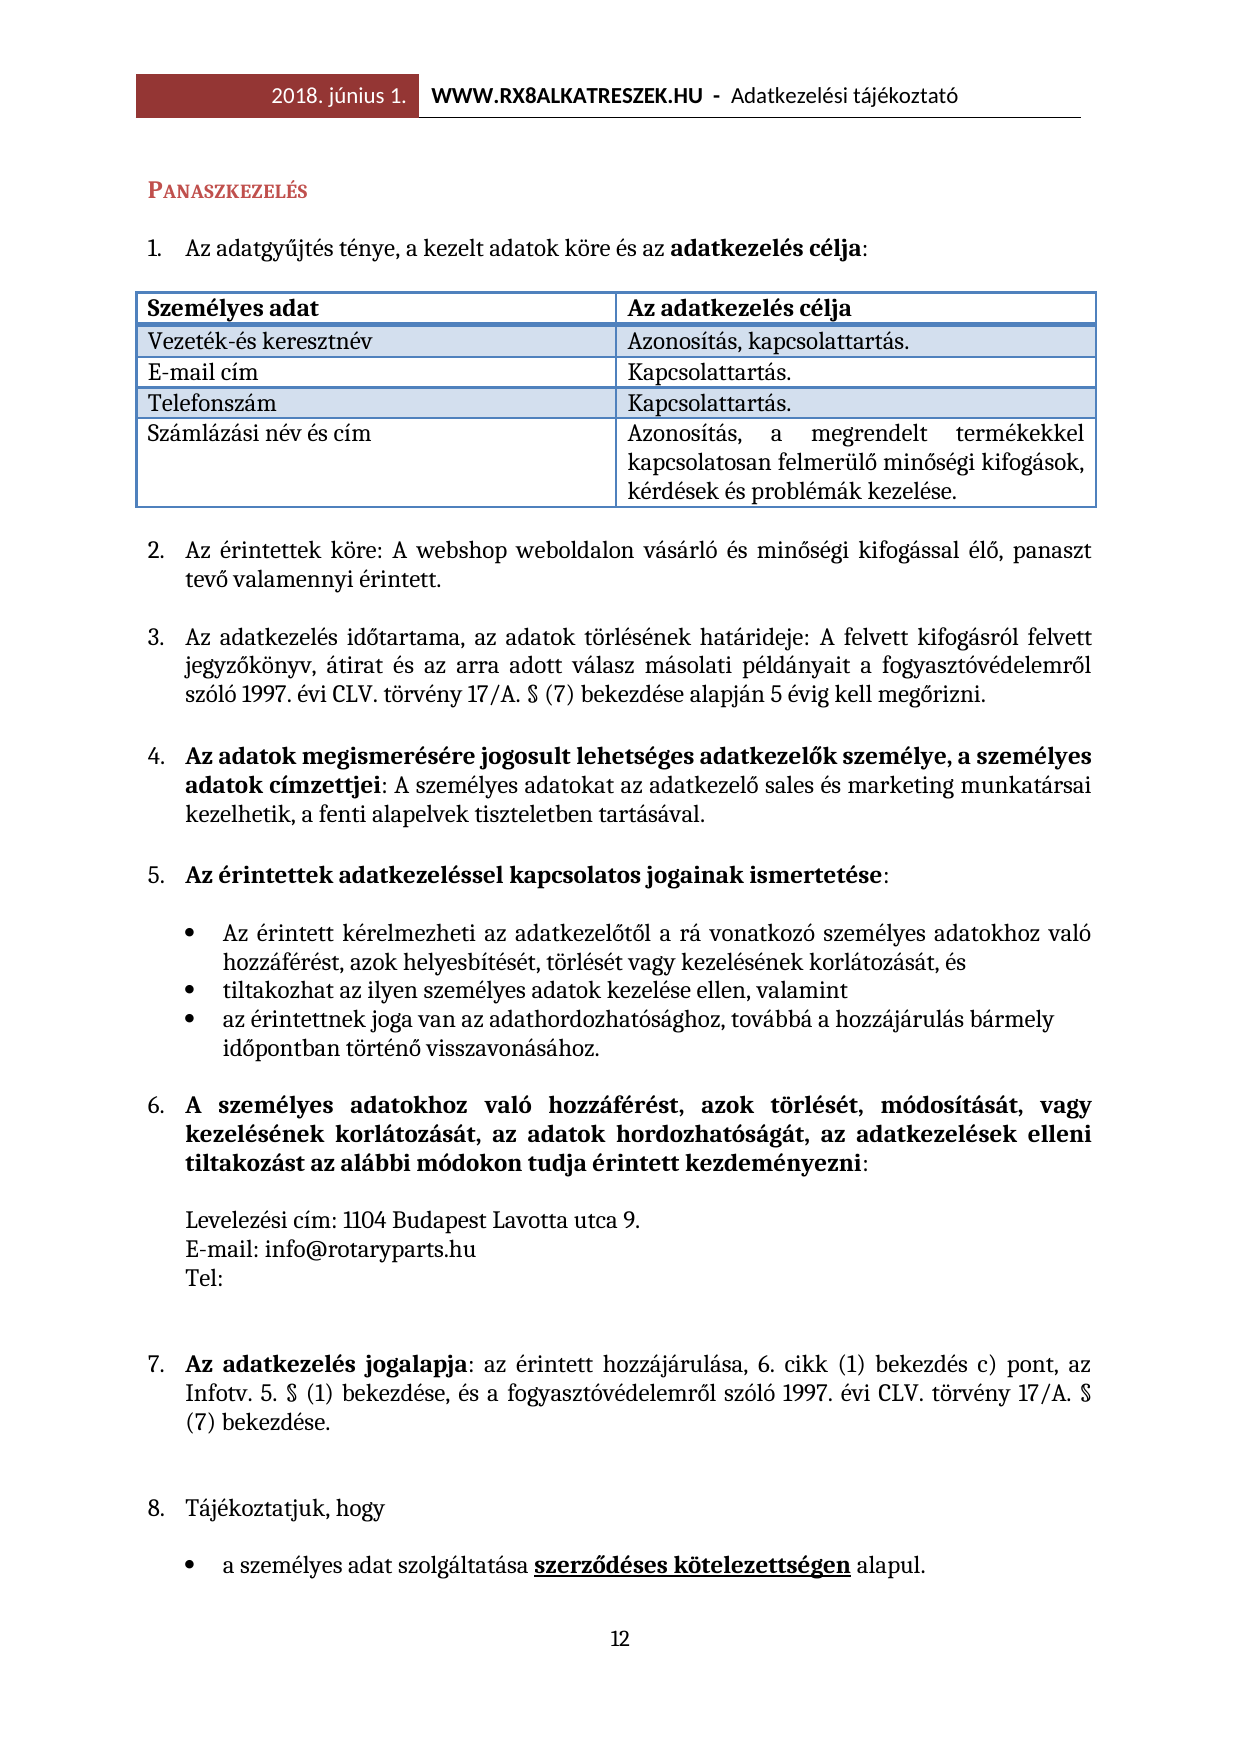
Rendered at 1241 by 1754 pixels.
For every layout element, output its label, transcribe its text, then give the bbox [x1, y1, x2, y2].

table_cell Kapcsolattartás. [617, 358, 1095, 386]
list Az érintettek köre: A webshop weboldalon vásárló és minőségi kifogással élő, panaszt tevő valamennyi érintett. [148, 536, 1093, 594]
table_cell Számlázási név és cím [138, 419, 615, 506]
list a személyes adat szolgáltatása szerződéses kötelezettségen alapul. [185, 1551, 1093, 1580]
list tiltakozhat az ilyen személyes adatok kezelése ellen, valamint [185, 976, 1093, 1005]
table_header Az adatkezelés célja [617, 294, 1095, 322]
list A személyes adatokhoz való hozzáférést, azok törlését, módosítását, vagy kezelésének korlátozását, az adatok hordozhatóságát, az adatkezelések elleni tiltakozást az alábbi módokon tudja érintett kezdeményezni: [148, 1091, 1093, 1177]
table_header Személyes adat [138, 294, 615, 322]
list Az érintett kérelmezheti az adatkezelőtől a rá vonatkozó személyes adatokhoz való hozzáférést, azok helyesbítését, törlését vagy kezelésének korlátozását, és [185, 919, 1093, 976]
table_cell Kapcsolattartás. [617, 389, 1095, 417]
table_cell Azonosítás, kapcsolattartás. [617, 327, 1095, 356]
list Az érintettek adatkezeléssel kapcsolatos jogainak ismertetése: [148, 861, 1093, 890]
table_cell Azonosítás, a megrendelt termékekkel kapcsolatosan felmerülő minőségi kifogások, kérdések és problémák kezelése. [617, 419, 1095, 506]
list Az adatkezelés időtartama, az adatok törlésének határideje: A felvett kifogásról felvett jegyzőkönyv, átirat és az arra adott válasz másolati példányait a fogyasztóvédelemről szóló 1997. évi CLV. törvény 17/A. § (7) bekezdése alapján 5 évig kell megőrizni. [148, 623, 1093, 709]
table_cell E-mail cím [138, 358, 615, 386]
text Panaszkezelés [148, 176, 1093, 205]
list Levelezési cím: 1104 Budapest Lavotta utca 9. E-mail: info@rotaryparts.hu [185, 1206, 1093, 1264]
list Tájékoztatjuk, hogy [148, 1494, 1093, 1522]
list Az adatgyűjtés ténye, a kezelt adatok köre és az adatkezelés célja: [148, 234, 1093, 263]
list Az adatkezelés jogalapja: az érintett hozzájárulása, 6. cikk (1) bekezdés c) pont, az Infotv. 5. § (1) bekezdése, és a fogyasztóvédelemről szóló 1997. évi CLV. törvény 17/A. § (7) bekezdése. [148, 1350, 1093, 1436]
table_cell Telefonszám [138, 389, 615, 417]
list Az adatok megismerésére jogosult lehetséges adatkezelők személye, a személyes adatok címzettjei: A személyes adatokat az adatkezelő sales és marketing munkatársai kezelhetik, a fenti alapelvek tiszteletben tartásával. [148, 742, 1093, 828]
list Tel: [185, 1264, 1093, 1292]
table_cell Vezeték-és keresztnév [138, 327, 615, 356]
list az érintettnek joga van az adathordozhatósághoz, továbbá a hozzájárulás bármely időpontban történő visszavonásához. [185, 1005, 1093, 1062]
